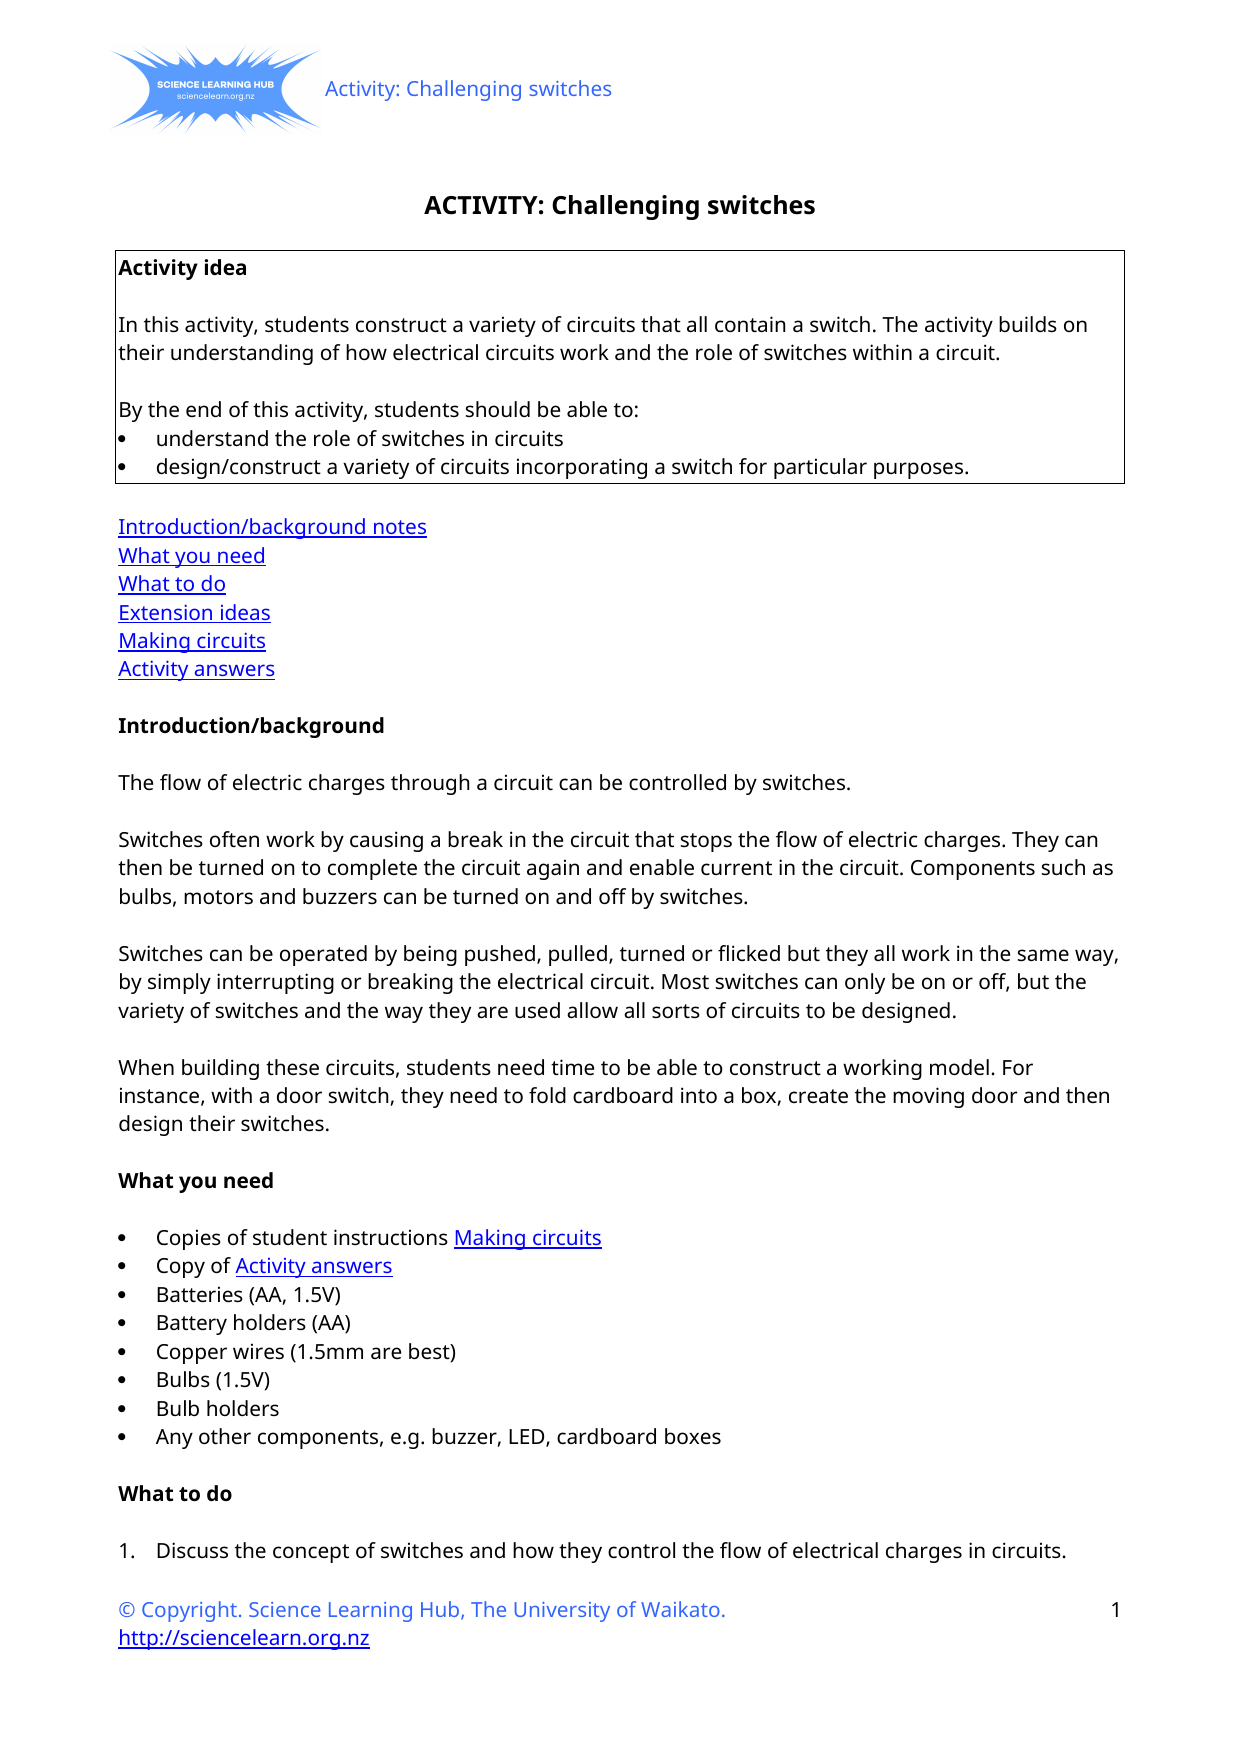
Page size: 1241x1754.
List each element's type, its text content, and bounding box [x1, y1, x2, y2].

list Discuss the concept of switches and how they control the flow of electrical charges in circuits. [118, 1536, 1122, 1564]
list Bulbs (1.5V) [118, 1365, 1122, 1394]
text Extension ideas [118, 598, 1122, 626]
text Switches can be operated by being pushed, pulled, turned or flicked but they all work in the same way, by simply interrupting or breaking the electrical circuit. Most switches can only be on or off, but the variety of switches and the way they are used allow all sorts of circuits to be designed. [118, 939, 1122, 1024]
text The flow of electric charges through a circuit can be controlled by switches. [118, 768, 1122, 797]
text What to do [118, 1479, 1122, 1508]
text What you need [118, 1166, 1122, 1195]
text Switches often work by causing a break in the circuit that stops the flow of electric charges. They can then be turned on to complete the circuit again and enable current in the circuit. Components such as bulbs, motors and buzzers can be turned on and off by switches. [118, 825, 1122, 910]
list Copper wires (1.5mm are best) [118, 1337, 1122, 1365]
list design/construct a variety of circuits incorporating a switch for particular purposes. [116, 449, 1124, 483]
text ACTIVITY: Challenging switches [118, 188, 1122, 222]
text Activity answers [118, 654, 1122, 683]
text Introduction/background [118, 711, 1122, 740]
list Bulb holders [118, 1394, 1122, 1422]
list Battery holders (AA) [118, 1308, 1122, 1337]
list Copies of student instructions Making circuits [118, 1223, 1122, 1252]
text By the end of this activity, students should be able to: [118, 395, 1122, 424]
text What to do [118, 569, 1122, 598]
picture [109, 43, 322, 135]
text Making circuits [118, 626, 1122, 654]
list Copy of Activity answers [118, 1252, 1122, 1280]
list Batteries (AA, 1.5V) [118, 1280, 1122, 1308]
text When building these circuits, students need time to be able to construct a working model. For instance, with a door switch, they need to fold cardboard into a box, create the moving door and then design their switches. [118, 1053, 1122, 1138]
list understand the role of switches in circuits [118, 424, 1122, 449]
text Activity idea [116, 251, 1124, 282]
text In this activity, students construct a variety of circuits that all contain a switch. The activity builds on their understanding of how electrical circuits work and the role of switches within a circuit. [118, 310, 1122, 367]
text Introduction/background notes [118, 512, 1122, 541]
text What you need [118, 541, 1122, 569]
list Any other components, e.g. buzzer, LED, cardboard boxes [118, 1422, 1122, 1451]
